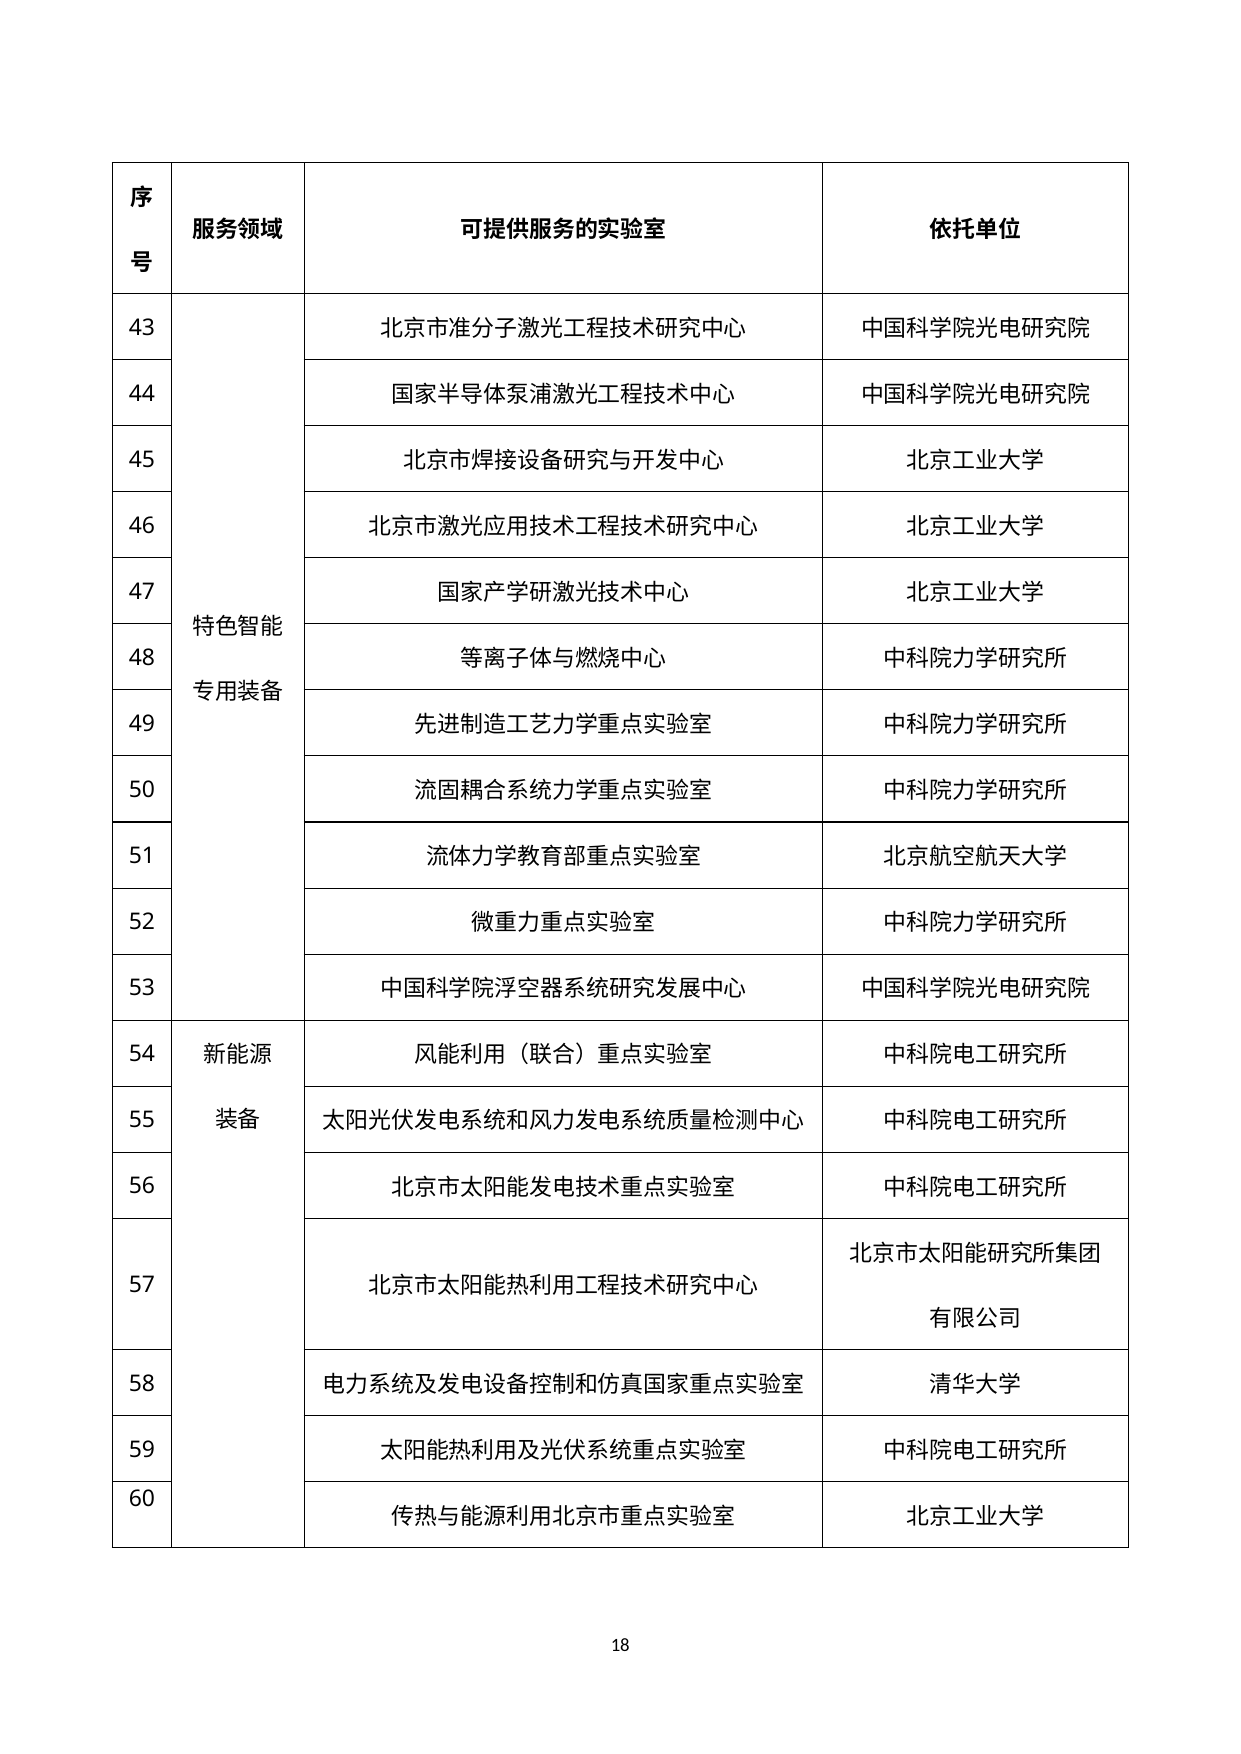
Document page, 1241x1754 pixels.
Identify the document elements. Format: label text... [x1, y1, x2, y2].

table_cell 流固耦合系统力学重点实验室 [305, 756, 822, 821]
table_cell 北京市太阳能发电技术重点实验室 [305, 1153, 822, 1218]
table_cell 中科院电工研究所 [823, 1153, 1128, 1218]
table_cell 国家半导体泵浦激光工程技术中心 [305, 360, 822, 425]
table_cell 等离子体与燃烧中心 [305, 624, 822, 689]
table_cell 北京市激光应用技术工程技术研究中心 [305, 492, 822, 557]
table_cell 传热与能源利用北京市重点实验室 [305, 1482, 822, 1547]
table_header 序号 [113, 163, 171, 293]
table_cell 北京工业大学 [823, 558, 1128, 623]
table_cell 47 [113, 558, 171, 623]
table_cell 北京市太阳能研究所集团 有限公司 [823, 1219, 1128, 1349]
table_header 依托单位 [823, 163, 1128, 293]
table_cell 49 [113, 690, 171, 755]
table_cell 50 [113, 756, 171, 821]
table_cell 北京市太阳能热利用工程技术研究中心 [305, 1219, 822, 1349]
table_cell 中科院电工研究所 [823, 1087, 1128, 1152]
table_cell 中科院力学研究所 [823, 756, 1128, 821]
table_cell 中国科学院浮空器系统研究发展中心 [305, 955, 822, 1019]
table_cell 56 [113, 1153, 171, 1218]
table_cell 太阳能热利用及光伏系统重点实验室 [305, 1416, 822, 1481]
table_cell 流体力学教育部重点实验室 [305, 823, 822, 887]
table_header 服务领域 [172, 163, 304, 293]
table_cell 北京市准分子激光工程技术研究中心 [305, 294, 822, 359]
table_cell 国家产学研激光技术中心 [305, 558, 822, 623]
table_cell 中科院力学研究所 [823, 690, 1128, 755]
table_cell 清华大学 [823, 1350, 1128, 1415]
table_cell 中国科学院光电研究院 [823, 360, 1128, 425]
table_cell 北京工业大学 [823, 492, 1128, 557]
table_cell 44 [113, 360, 171, 425]
table_cell 54 [113, 1021, 171, 1086]
table_cell 51 [113, 823, 171, 887]
table_cell 中科院电工研究所 [823, 1416, 1128, 1481]
table_cell 中国科学院光电研究院 [823, 294, 1128, 359]
table_cell 北京航空航天大学 [823, 823, 1128, 887]
table_cell 北京工业大学 [823, 426, 1128, 491]
table_cell 电力系统及发电设备控制和仿真国家重点实验室 [305, 1350, 822, 1415]
table_cell 55 [113, 1087, 171, 1152]
table_cell 中科院电工研究所 [823, 1021, 1128, 1086]
table_cell 太阳光伏发电系统和风力发电系统质量检测中心 [305, 1087, 822, 1152]
table_cell 43 [113, 294, 171, 359]
table_cell 风能利用（联合）重点实验室 [305, 1021, 822, 1086]
table_cell 先进制造工艺力学重点实验室 [305, 690, 822, 755]
table_cell 中科院力学研究所 [823, 889, 1128, 953]
table_cell 特色智能专用装备 [172, 294, 304, 1019]
table_cell 45 [113, 426, 171, 491]
table_cell 北京工业大学 [823, 1482, 1128, 1547]
table_cell 60 [113, 1482, 171, 1547]
table_cell 48 [113, 624, 171, 689]
table_cell 46 [113, 492, 171, 557]
table_cell 58 [113, 1350, 171, 1415]
table_cell 52 [113, 889, 171, 953]
table_cell 微重力重点实验室 [305, 889, 822, 953]
table_cell 中国科学院光电研究院 [823, 955, 1128, 1019]
table_cell 53 [113, 955, 171, 1019]
table_cell 59 [113, 1416, 171, 1481]
table_cell 新能源 装备 [172, 1021, 304, 1547]
table_cell 北京市焊接设备研究与开发中心 [305, 426, 822, 491]
table_header 可提供服务的实验室 [305, 163, 822, 293]
table_cell 57 [113, 1219, 171, 1349]
table_cell 中科院力学研究所 [823, 624, 1128, 689]
